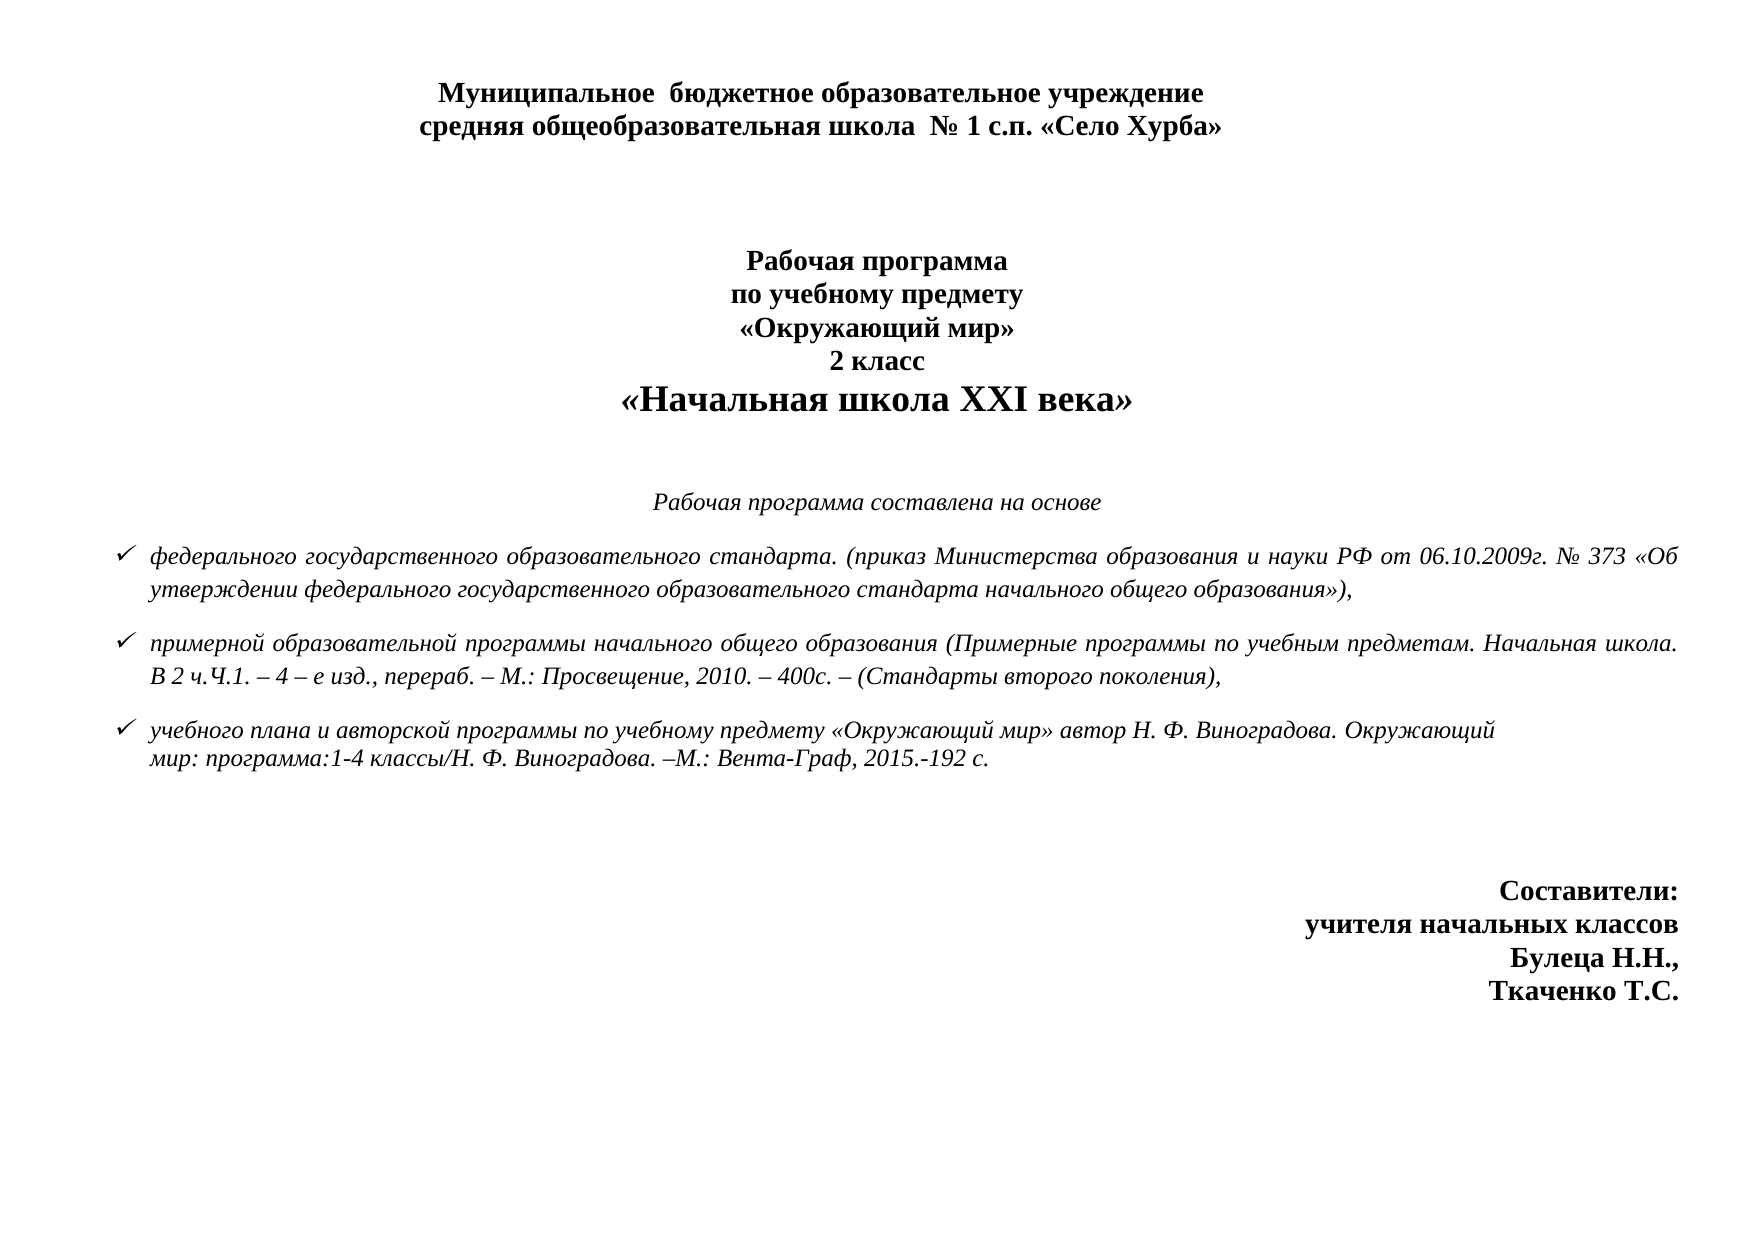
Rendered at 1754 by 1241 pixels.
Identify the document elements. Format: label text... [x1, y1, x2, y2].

list примерной образовательной программы начального общего образования (Примерные программы по учебным предметам. Начальная школа. В 2 ч.Ч.1. – 4 – е изд., перераб. – М.: Просвещение, 2010. – 400с. – (Стандарты второго поколения), [112, 628, 1679, 689]
text Ткаченко Т.С. [374, 973, 1679, 1007]
text Муниципальное бюджетное образовательное учреждение [0, 75, 1679, 108]
text 2 класс [75, 343, 1679, 377]
text Булеца Н.Н., [374, 940, 1679, 973]
text средняя общеобразовательная школа № 1 с.п. «Село Хурба» [0, 108, 1679, 142]
text «Окружающий мир» [75, 310, 1679, 343]
text «Начальная школа XXI века» [75, 377, 1679, 420]
text учителя начальных классов [374, 906, 1679, 940]
text Рабочая программа [75, 243, 1679, 276]
list учебного плана и авторской программы по учебному предмету «Окружающий мир» автор Н. Ф. Виноградова. Окружающий мир: программа:1-4 классы/Н. Ф. Виноградова. –М.: Вента-Граф, 2015.-192 с. [112, 715, 1520, 772]
text по учебному предмету [75, 276, 1679, 310]
list федерального государственного образовательного стандарта. (приказ Министерства образования и науки РФ от 06.10.2009г. № 373 «Об утверждении федерального государственного образовательного стандарта начального общего образования»), [112, 541, 1679, 603]
text Рабочая программа составлена на основе [75, 487, 1679, 516]
text Составители: [374, 873, 1679, 906]
